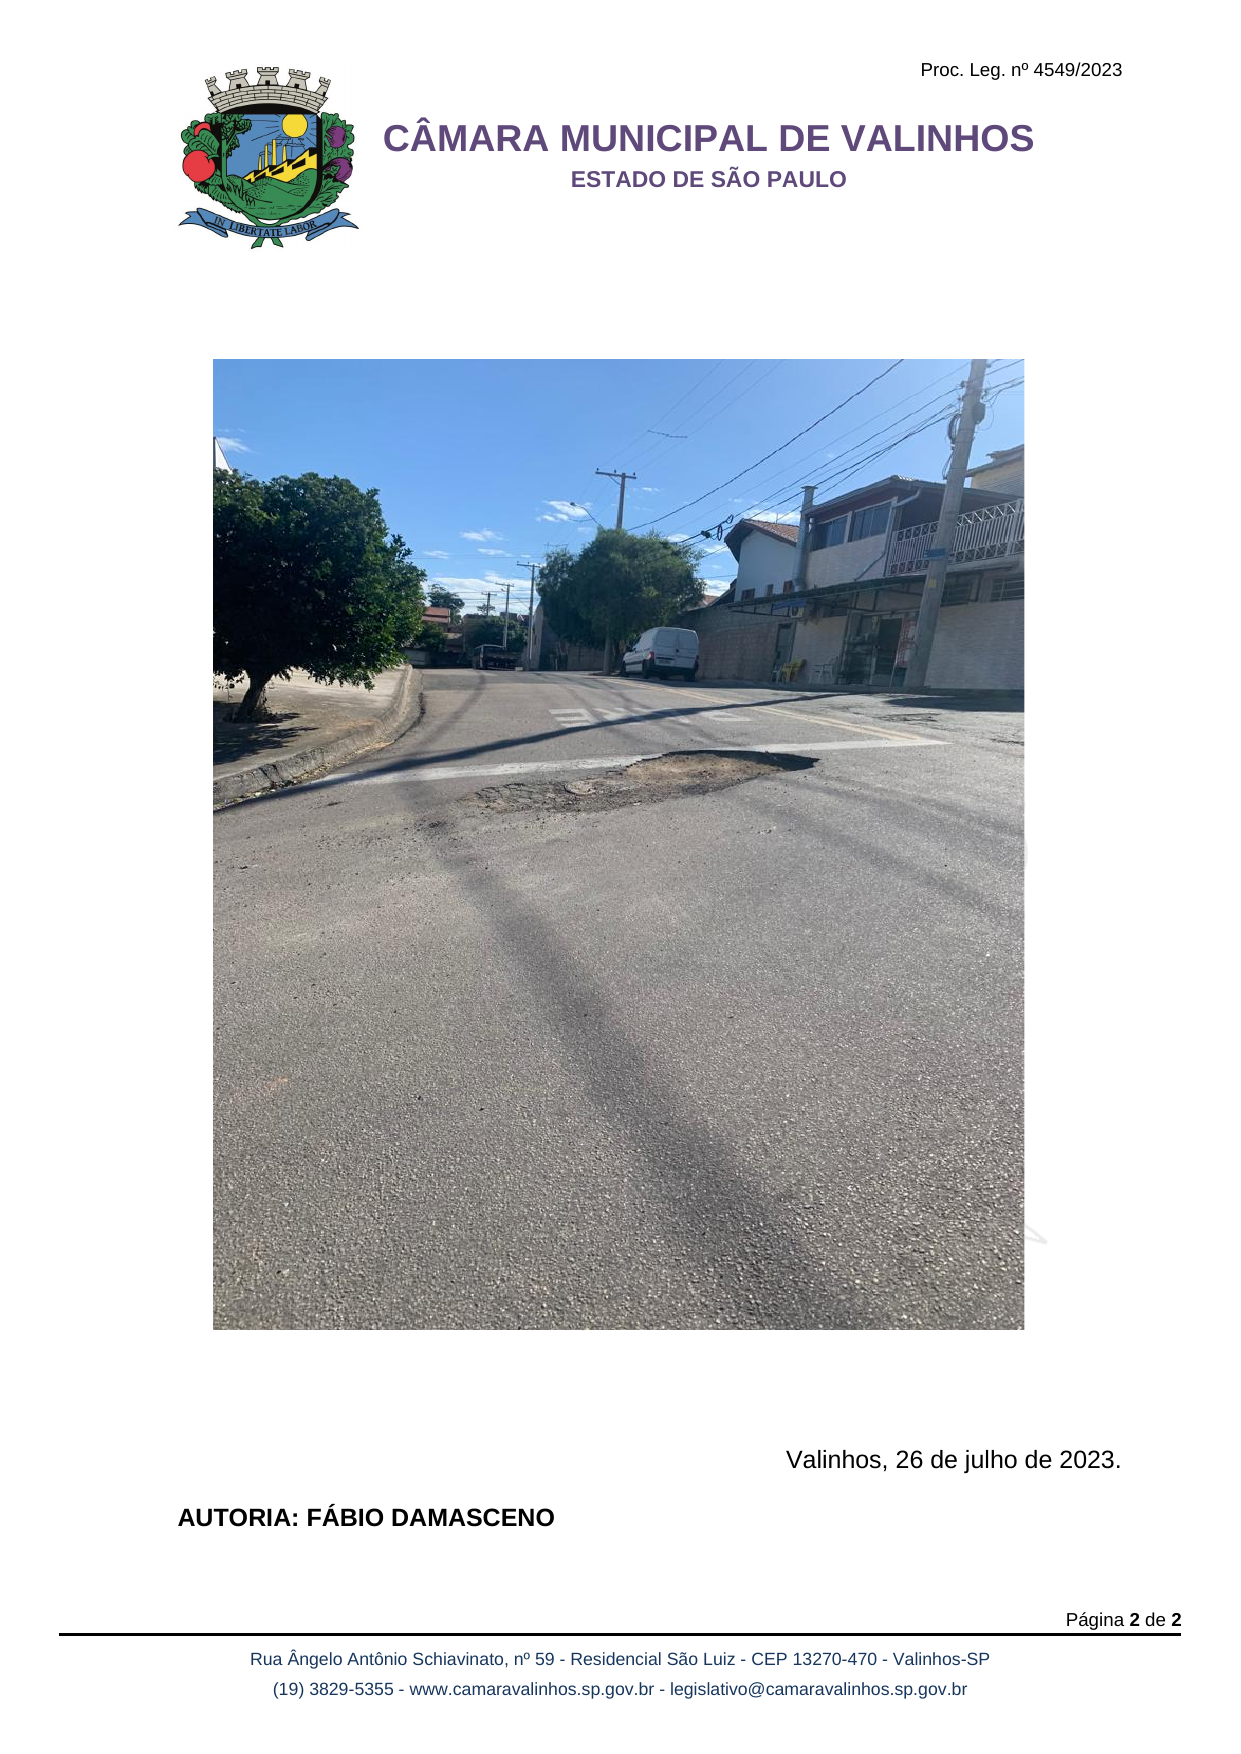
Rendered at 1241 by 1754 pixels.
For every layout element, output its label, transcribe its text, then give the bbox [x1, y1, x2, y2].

text AUTORIA: FÁBIO DAMASCENO [177, 1503, 1122, 1532]
picture [213, 359, 1048, 1331]
text Valinhos, 26 de julho de 2023. [177, 1445, 1122, 1474]
picture [172, 59, 366, 252]
